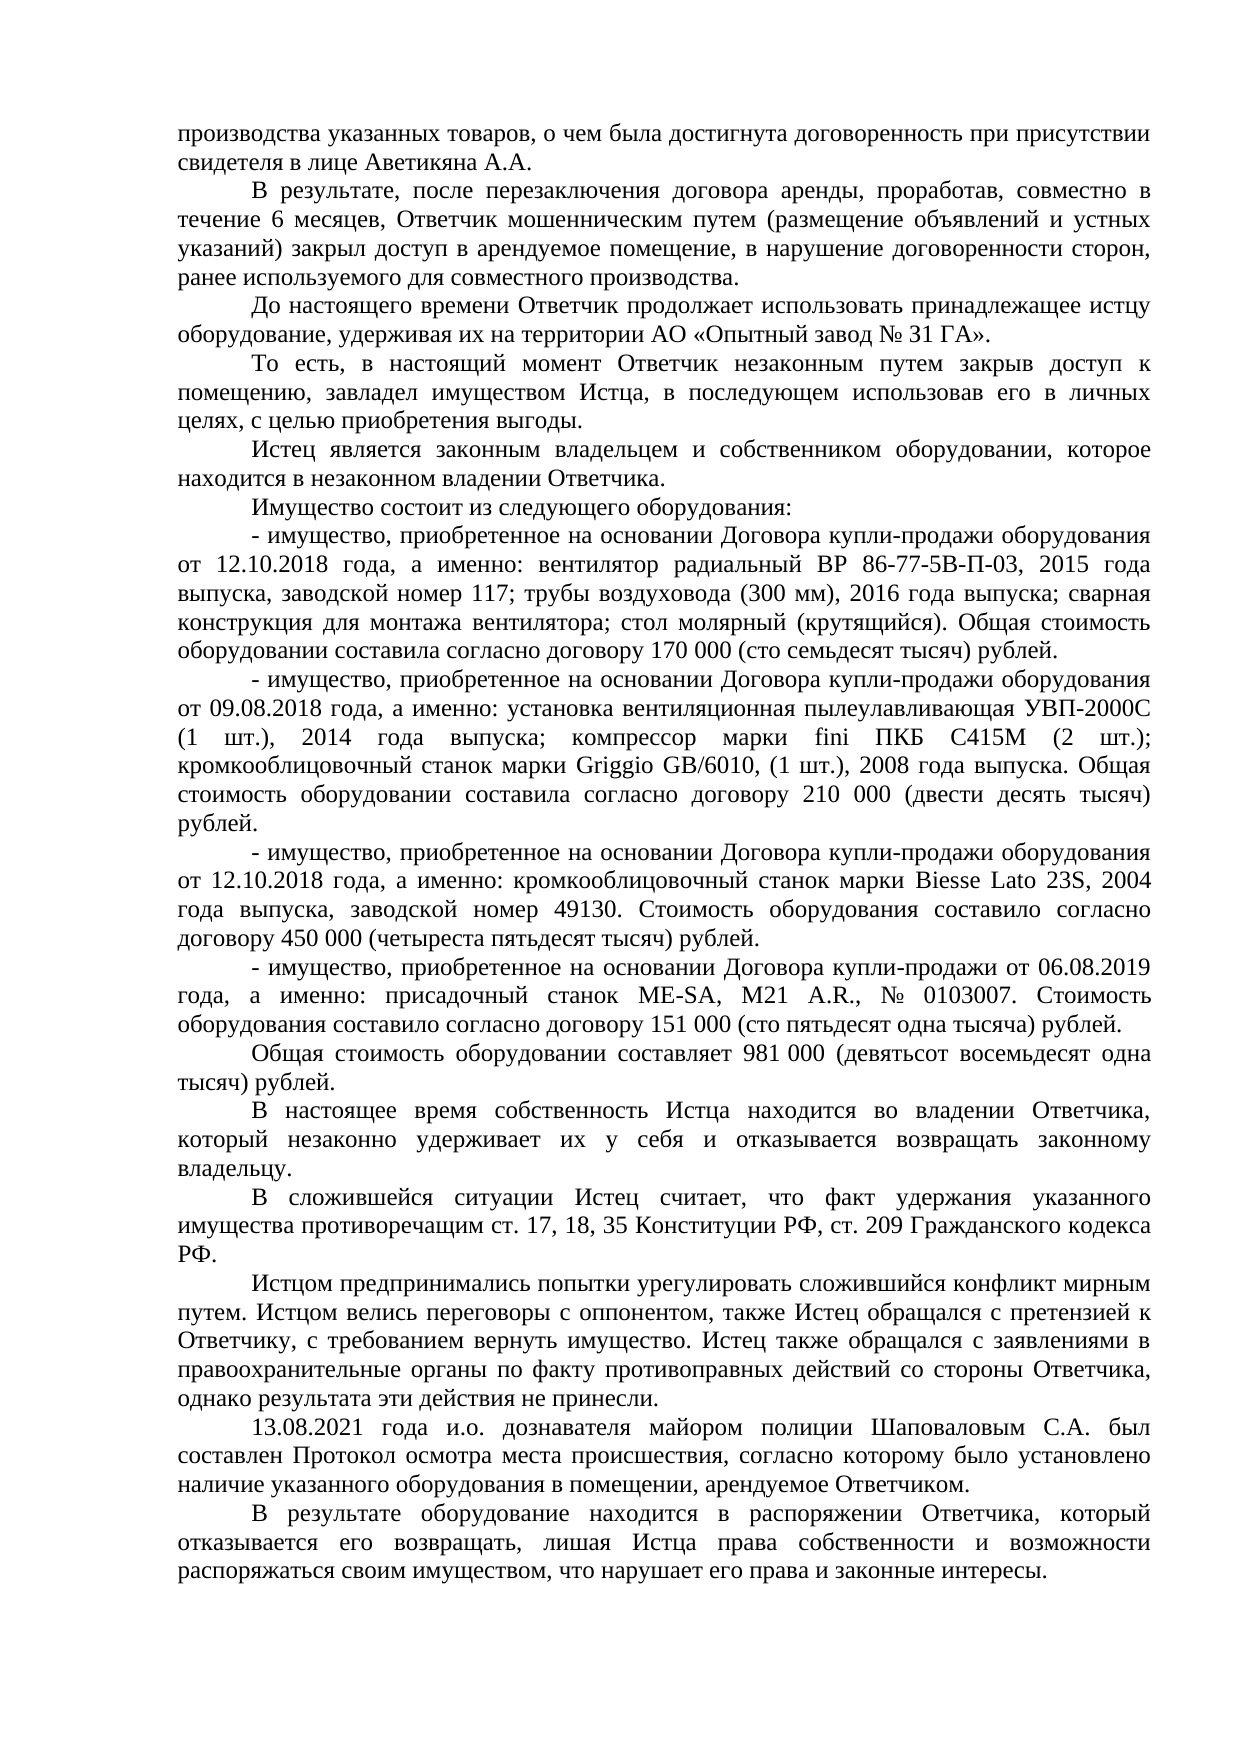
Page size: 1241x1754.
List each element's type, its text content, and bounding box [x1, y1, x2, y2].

text До настоящего времени Ответчик продолжает использовать принадлежащее истцу оборудование, удерживая их на территории АО «Опытный завод № З1 ГА». [177, 291, 1152, 348]
text В настоящее время собственность Истца находится во владении Ответчика, который незаконно удерживает их у себя и отказывается возвращать законному владельцу. [177, 1096, 1152, 1182]
text Истец является законным владельцем и собственником оборудовании, которое находится в незаконном владении Ответчика. [177, 434, 1152, 492]
text В результате оборудование находится в распоряжении Ответчика, который отказывается его возвращать, лишая Истца права собственности и возможности распоряжаться своим имуществом, что нарушает его права и законные интересы. [177, 1498, 1152, 1584]
text - имущество, приобретенное на основании Договора купли-продажи от 06.08.2019 года, а именно: присадочный станок ME-SA, M21 A.R., № 0103007. Стоимость оборудования составило согласно договору 151 000 (сто пятьдесят одна тысяча) рублей. [177, 952, 1152, 1038]
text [177, 118, 1152, 176]
text То есть, в настоящий момент Ответчик незаконным путем закрыв доступ к помещению, завладел имуществом Истца, в последующем использовав его в личных целях, с целью приобретения выгоды. [177, 348, 1152, 434]
text 13.08.2021 года и.о. дознавателя майором полиции Шаповаловым С.А. был составлен Протокол осмотра места происшествия, согласно которому было установлено наличие указанного оборудования в помещении, арендуемое Ответчиком. [177, 1412, 1152, 1498]
text - имущество, приобретенное на основании Договора купли-продажи оборудования от 12.10.2018 года, а именно: кромкооблицовочный станок марки Biesse Lato 23S, 2004 года выпуска, заводской номер 49130. Стоимость оборудования составило согласно договору 450 000 (четыреста пятьдесят тысяч) рублей. [177, 837, 1152, 952]
text В результате, после перезаключения договора аренды, проработав, совместно в течение 6 месяцев, Ответчик мошенническим путем (размещение объявлений и устных указаний) закрыл доступ в арендуемое помещение, в нарушение договоренности сторон, ранее используемого для совместного производства. [177, 176, 1152, 291]
text - имущество, приобретенное на основании Договора купли-продажи оборудования от 12.10.2018 года, а именно: вентилятор радиальный ВР 86-77-5В-П-03, 2015 года выпуска, заводской номер 117; трубы воздуховода (300 мм), 2016 года выпуска; сварная конструкция для монтажа вентилятора; стол молярный (крутящийся). Общая стоимость оборудовании составила согласно договору 170 000 (сто семьдесят тысяч) рублей. [177, 521, 1152, 664]
text В сложившейся ситуации Истец считает, что факт удержания указанного имущества противоречащим ст. 17, 18, 35 Конституции РФ, ст. 209 Гражданского кодекса РФ. [177, 1182, 1152, 1268]
text Общая стоимость оборудовании составляет 981 000 (девятьсот восемьдесят одна тысяч) рублей. [177, 1038, 1152, 1096]
text Истцом предпринимались попытки урегулировать сложившийся конфликт мирным путем. Истцом велись переговоры с оппонентом, также Истец обращался с претензией к Ответчику, с требованием вернуть имущество. Истец также обращался с заявлениями в правоохранительные органы по факту противоправных действий со стороны Ответчика, однако результата эти действия не принесли. [177, 1268, 1152, 1412]
text Имущество состоит из следующего оборудования: [177, 492, 1152, 521]
text - имущество, приобретенное на основании Договора купли-продажи оборудования от 09.08.2018 года, а именно: установка вентиляционная пылеулавливающая УВП-2000С (1 шт.), 2014 года выпуска; компрессор марки fini ПКБ С415М (2 шт.); кромкооблицовочный станок марки Griggio GB/6010, (1 шт.), 2008 года выпуска. Общая стоимость оборудовании составила согласно договору 210 000 (двести десять тысяч) рублей. [177, 664, 1152, 837]
